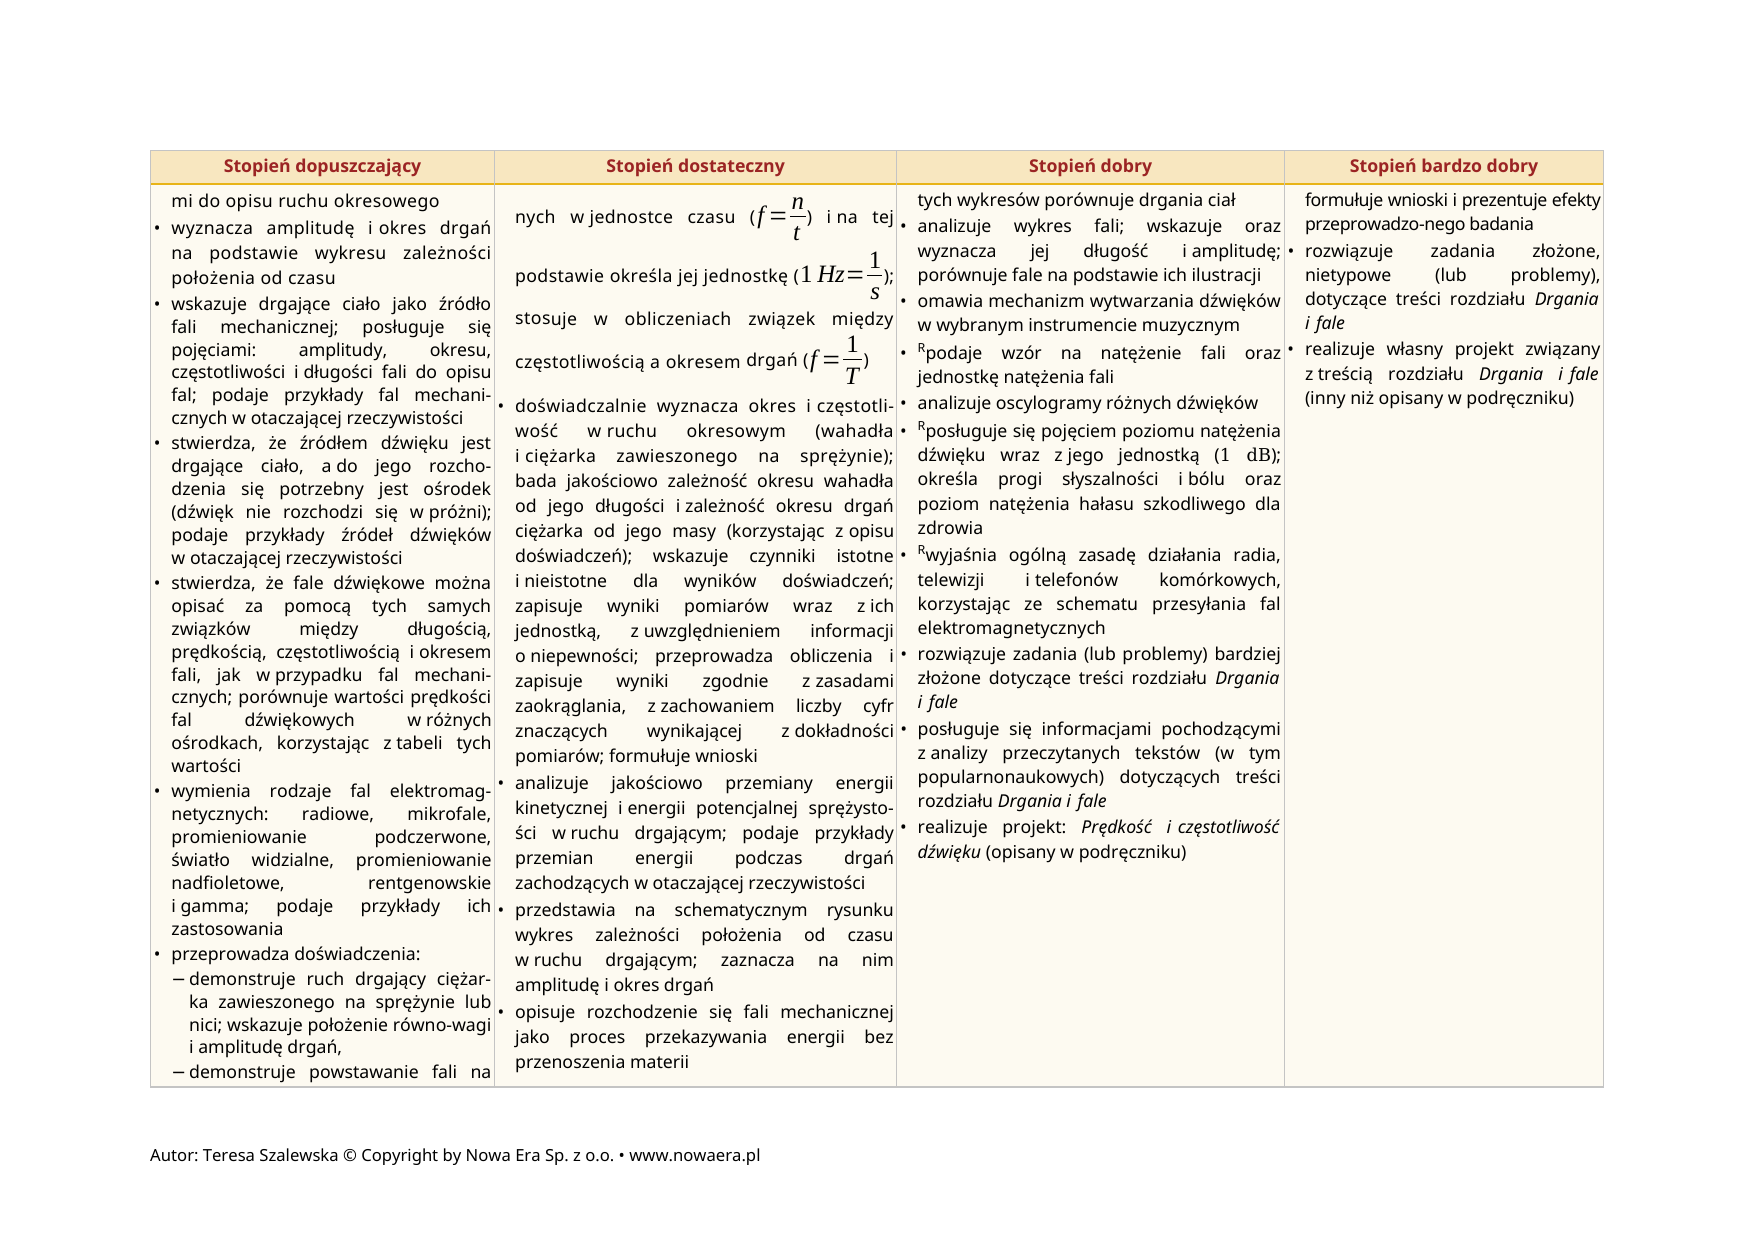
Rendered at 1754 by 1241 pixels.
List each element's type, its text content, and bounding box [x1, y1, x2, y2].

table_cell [1285, 185, 1603, 1086]
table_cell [151, 185, 494, 1086]
table_header Stopień dopuszczający [151, 151, 494, 183]
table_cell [495, 185, 896, 1086]
table_header Stopień bardzo dobry [1285, 151, 1603, 183]
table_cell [897, 185, 1284, 1086]
table_header Stopień dobry [897, 151, 1284, 183]
table_header Stopień dostateczny [495, 151, 896, 183]
